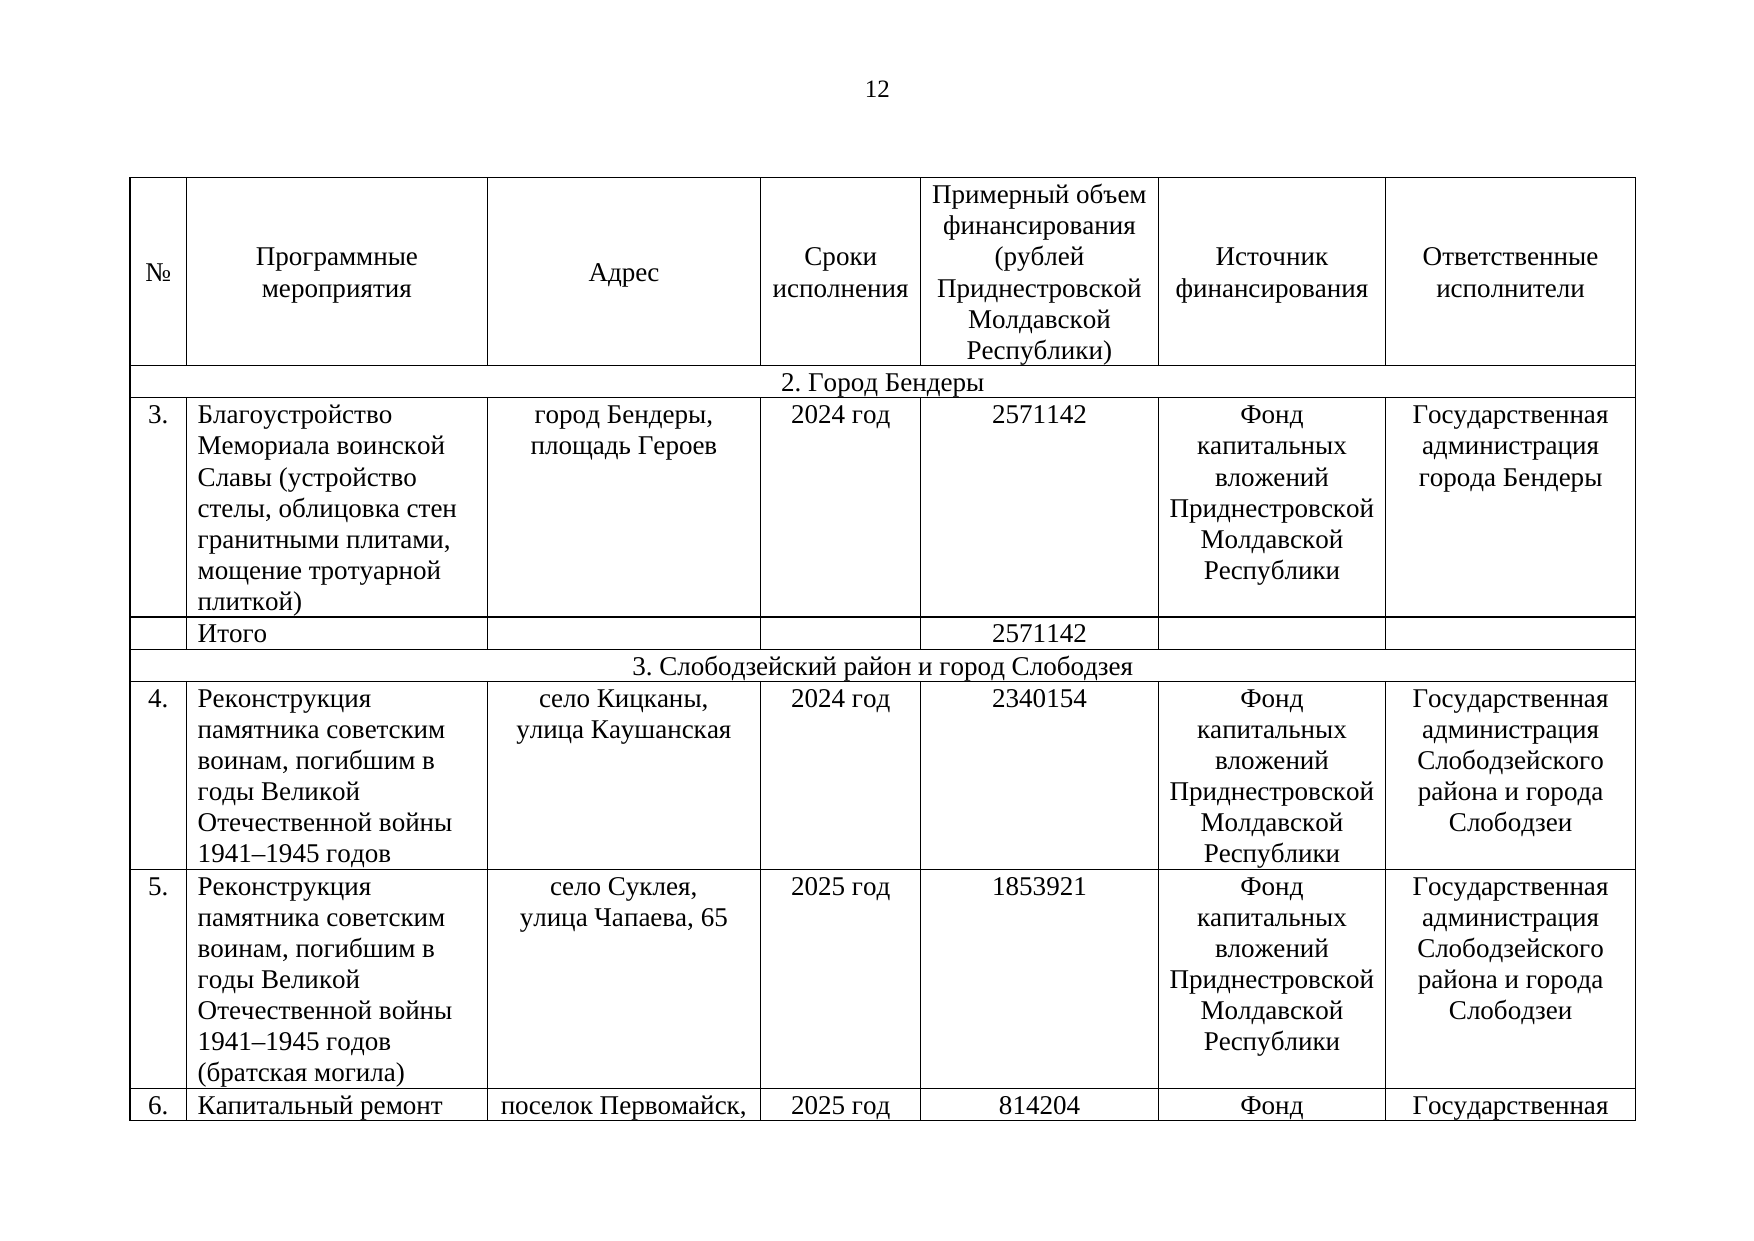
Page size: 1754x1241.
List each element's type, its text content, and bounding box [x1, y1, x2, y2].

table_cell 3. Слободзейский район и город Слободзея [131, 650, 1635, 681]
table_cell город Бендеры, площадь Героев [488, 398, 760, 616]
table_cell [488, 618, 760, 648]
table_cell Капитальный ремонт памятника советским воинам, погибшим в годы Великой Отечественной войны 1941–1945 годов (братская могила) [187, 1089, 487, 1120]
table_cell поселок Первомайск, улица Ленина [488, 1089, 760, 1120]
table_cell 3. [131, 398, 186, 616]
table_header Ответственные исполнители [1386, 178, 1635, 365]
table_cell Государственная администрация Слободзейского района и города Слободзеи [1386, 1089, 1635, 1120]
table_cell село Суклея, улица Чапаева, 65 [488, 870, 760, 1088]
table_cell [761, 618, 920, 648]
table_cell Фонд капитальных вложений Приднестровской Молдавской Республики [1159, 682, 1385, 869]
table_header Примерный объем финансирования (рублей Приднестровской Молдавской Республики) [921, 178, 1158, 365]
table_cell 2571142 [921, 618, 1158, 648]
table_header Программные мероприятия [187, 178, 487, 365]
table_header Сроки исполнения [761, 178, 920, 365]
table_cell 2024 год [761, 682, 920, 869]
table_cell [1386, 618, 1635, 648]
table_cell село Кицканы, улица Каушанская [488, 682, 760, 869]
table_cell 2571142 [921, 398, 1158, 616]
table_cell 2025 год [761, 870, 920, 1088]
table_cell Реконструкция памятника советским воинам, погибшим в годы Великой Отечественной войны 1941–1945 годов (братская могила) [187, 870, 487, 1088]
table_cell 2025 год [761, 1089, 920, 1120]
table_cell 2. Город Бендеры [131, 366, 1635, 397]
table_cell Фонд капитальных вложений Приднестровской Молдавской Республики [1159, 870, 1385, 1088]
table_cell Государственная администрация Слободзейского района и города Слободзеи [1386, 870, 1635, 1088]
table_cell Фонд капитальных вложений Приднестровской Молдавской Республики [1159, 1089, 1385, 1120]
table_cell Итого [187, 618, 487, 648]
table_cell 4. [131, 682, 186, 869]
table_cell Государственная администрация города Бендеры [1386, 398, 1635, 616]
table_cell 2024 год [761, 398, 920, 616]
table_cell 6. [131, 1089, 186, 1120]
table_cell Благоустройство Мемориала воинской Славы (устройство стелы, облицовка стен гранитными плитами, мощение тротуарной плиткой) [187, 398, 487, 616]
table_header Адрес [488, 178, 760, 365]
table_cell Реконструкция памятника советским воинам, погибшим в годы Великой Отечественной войны 1941–1945 годов [187, 682, 487, 869]
table_header Источник финансирования [1159, 178, 1385, 365]
table_cell [131, 618, 186, 648]
table_cell 2340154 [921, 682, 1158, 869]
table_cell 5. [131, 870, 186, 1088]
table_cell Государственная администрация Слободзейского района и города Слободзеи [1386, 682, 1635, 869]
table_header № [131, 178, 186, 365]
table_cell 1853921 [921, 870, 1158, 1088]
table_cell 814204 [921, 1089, 1158, 1120]
table_cell [1159, 618, 1385, 648]
table_cell Фонд капитальных вложений Приднестровской Молдавской Республики [1159, 398, 1385, 616]
